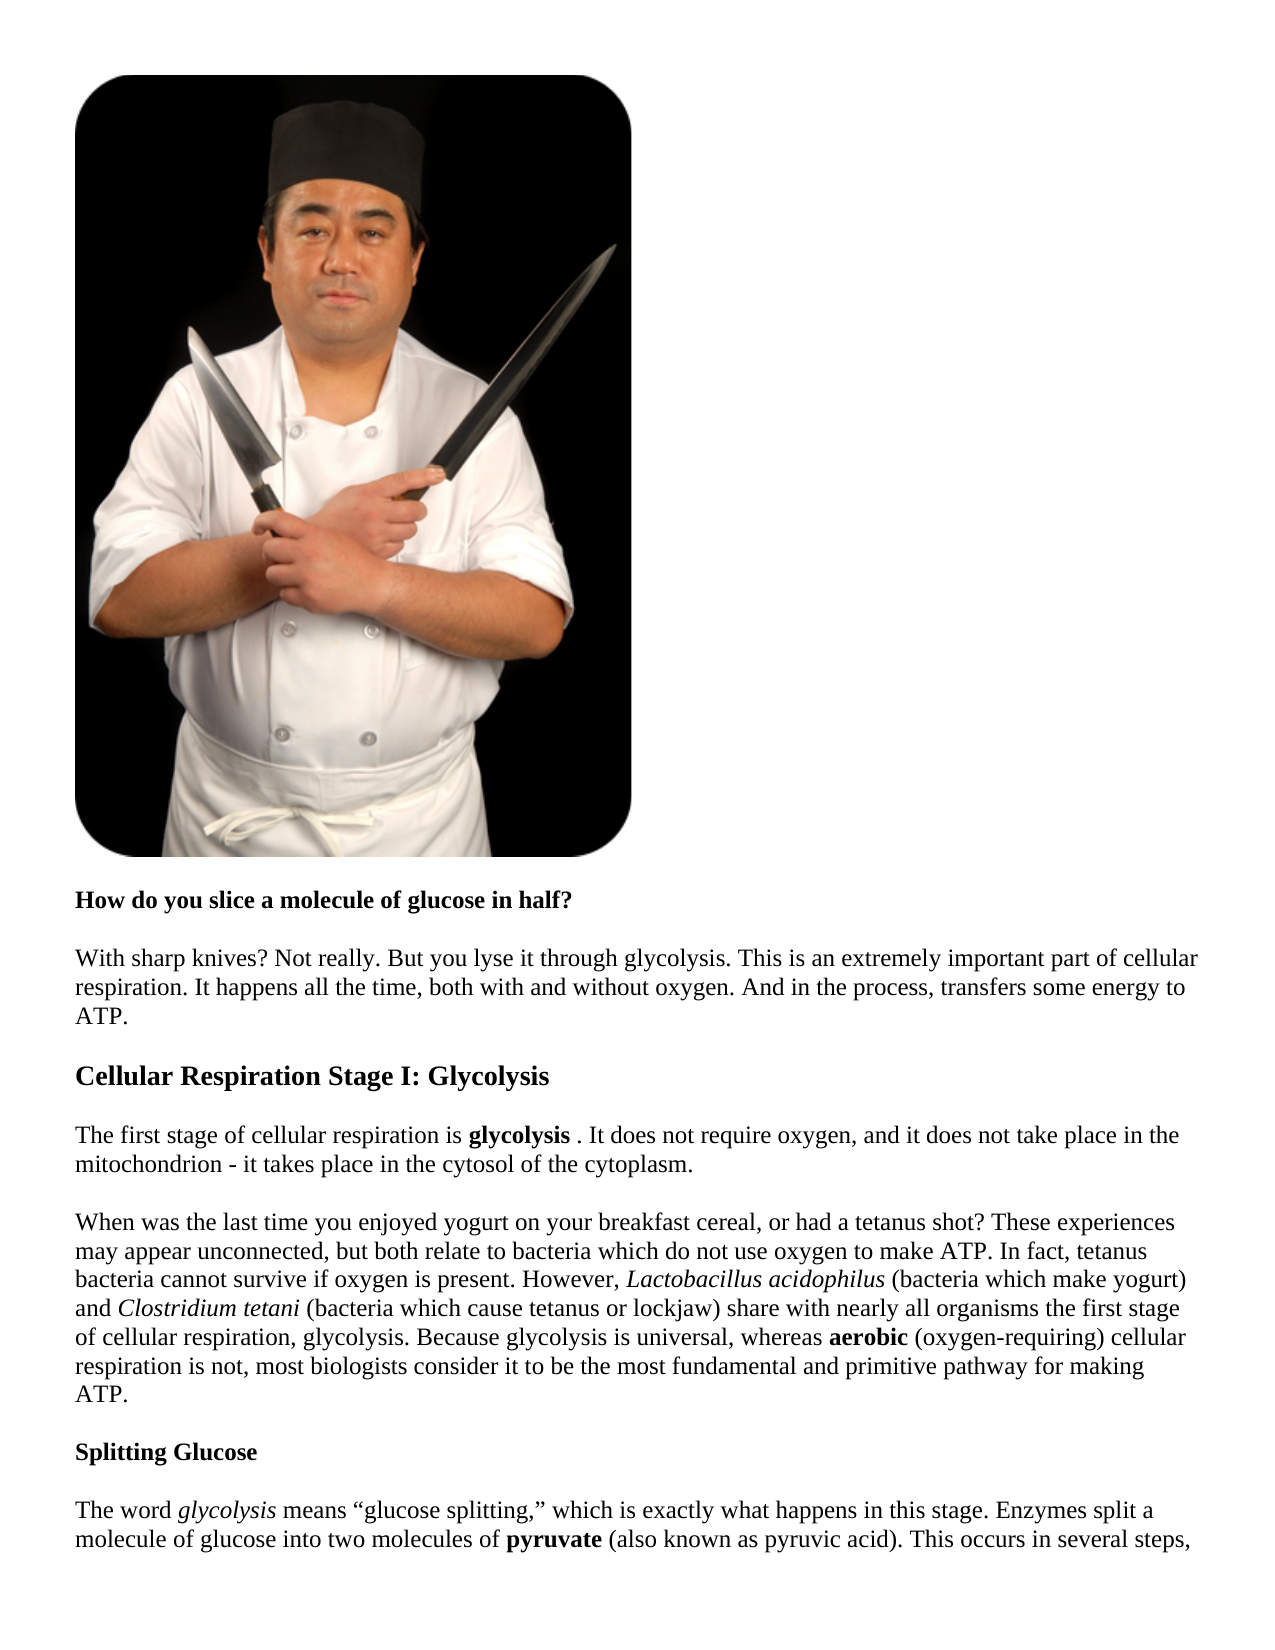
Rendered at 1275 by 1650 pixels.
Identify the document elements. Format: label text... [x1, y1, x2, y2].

text Splitting Glucose [75, 1437, 1200, 1466]
text The first stage of cellular respiration is glycolysis . It does not require oxygen, and it does not take place in the mitochondrion - it takes place in the cytosol of the cytoplasm. [75, 1120, 1200, 1178]
text How do you slice a molecule of glucose in half? [75, 885, 1200, 914]
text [75, 1495, 1200, 1553]
text Cellular Respiration Stage I: Glycolysis [75, 1059, 1200, 1091]
text With sharp knives? Not really. But you lyse it through glycolysis. This is an extremely important part of cellular respiration. It happens all the time, both with and without oxygen. And in the process, transfers some energy to ATP. [75, 943, 1200, 1029]
text When was the last time you enjoyed yogurt on your breakfast cereal, or had a tetanus shot? These experiences may appear unconnected, but both relate to bacteria which do not use oxygen to make ATP. In fact, tetanus bacteria cannot survive if oxygen is present. However, Lactobacillus acidophilus (bacteria which make yogurt) and Clostridium tetani (bacteria which cause tetanus or lockjaw) share with nearly all organisms the first stage of cellular respiration, glycolysis. Because glycolysis is universal, whereas aerobic (oxygen-requiring) cellular respiration is not, most biologists consider it to be the most fundamental and primitive pathway for making ATP. [75, 1207, 1200, 1408]
picture [75, 75, 632, 857]
